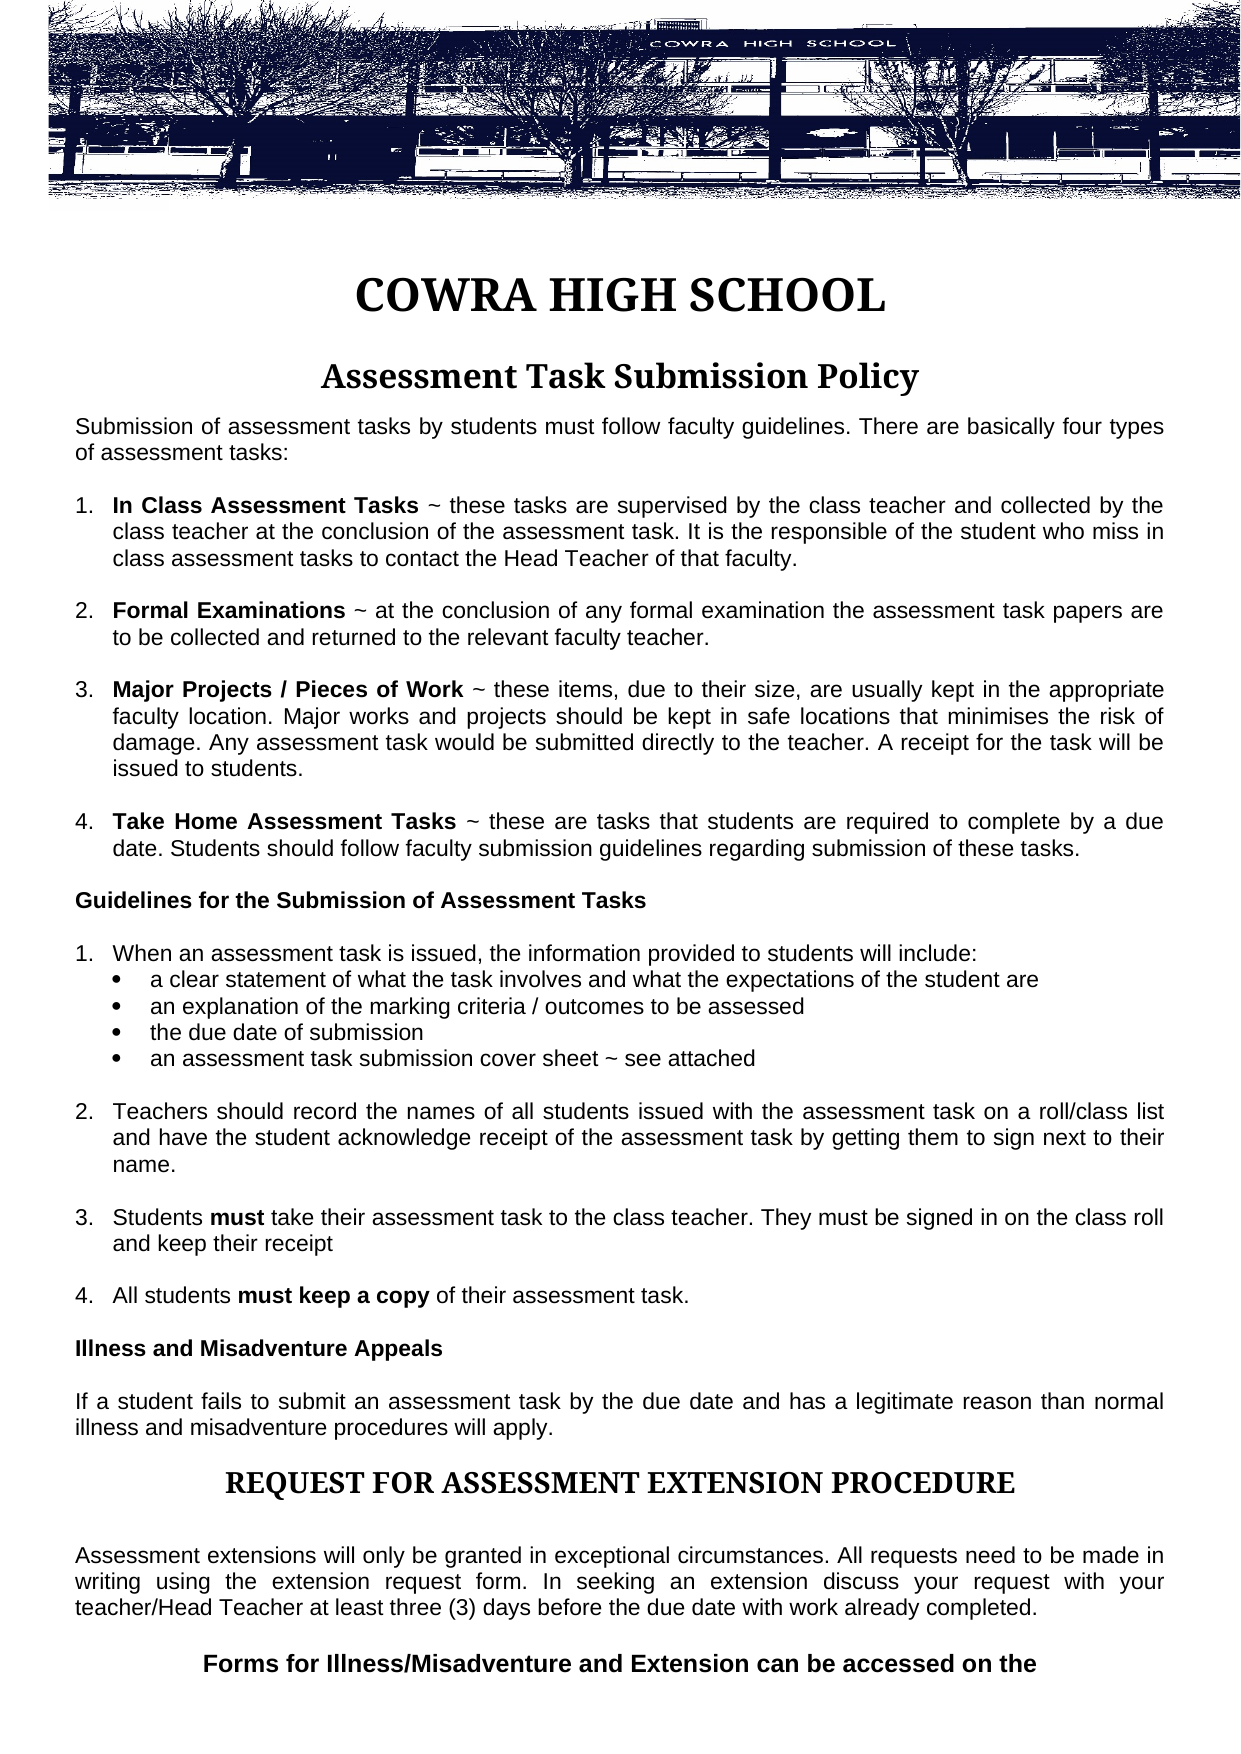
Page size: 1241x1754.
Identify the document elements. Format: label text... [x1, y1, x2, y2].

text If a student fails to submit an assessment task by the due date and has a legitimate reason than normal illness and misadventure procedures will apply. [75, 1388, 1165, 1441]
text Assessment Task Submission Policy [75, 353, 1165, 398]
text Guidelines for the Submission of Assessment Tasks [75, 887, 1165, 913]
text COWRA HIGH SCHOOL [75, 262, 1165, 324]
list In Class Assessment Tasks ~ these tasks are supervised by the class teacher and collected by the class teacher at the conclusion of the assessment task. It is the responsible of the student who miss in class assessment tasks to contact the Head Teacher of that faculty. [75, 492, 1165, 571]
text Forms for Illness/Misadventure and Extension can be accessed on the [75, 1649, 1165, 1678]
list Major Projects / Pieces of Work ~ these items, due to their size, are usually kept in the appropriate faculty location. Major works and projects should be kept in safe locations that minimises the risk of damage. Any assessment task would be submitted directly to the teacher. A receipt for the task will be issued to students. [75, 676, 1165, 782]
text Submission of assessment tasks by students must follow faculty guidelines. There are basically four types of assessment tasks: [75, 413, 1165, 466]
list All students must keep a copy of their assessment task. [75, 1282, 1165, 1309]
list Take Home Assessment Tasks ~ these are tasks that students are required to complete by a due date. Students should follow faculty submission guidelines regarding submission of these tasks. [75, 808, 1165, 861]
text Illness and Misadventure Appeals [75, 1335, 1165, 1362]
list Students must take their assessment task to the class teacher. They must be signed in on the class roll and keep their receipt [75, 1203, 1165, 1256]
list When an assessment task is issued, the information provided to students will include: [75, 940, 1165, 966]
list Formal Examinations ~ at the conclusion of any formal examination the assessment task papers are to be collected and returned to the relevant faculty teacher. [75, 597, 1165, 650]
list a clear statement of what the task involves and what the expectations of the student are [112, 966, 1165, 993]
list Teachers should record the names of all students issued with the assessment task on a roll/class list and have the student acknowledge receipt of the assessment task by getting them to sign next to their name. [75, 1098, 1165, 1177]
picture [48, 0, 1241, 211]
list the due date of submission [112, 1019, 1165, 1045]
list an assessment task submission cover sheet ~ see attached [112, 1045, 1165, 1072]
text REQUEST FOR ASSESSMENT EXTENSION PROCEDURE [75, 1462, 1165, 1502]
text Assessment extensions will only be granted in exceptional circumstances. All requests need to be made in writing using the extension request form. In seeking an extension discuss your request with your teacher/Head Teacher at least three (3) days before the due date with work already completed. [75, 1542, 1165, 1621]
list an explanation of the marking criteria / outcomes to be assessed [112, 993, 1165, 1019]
